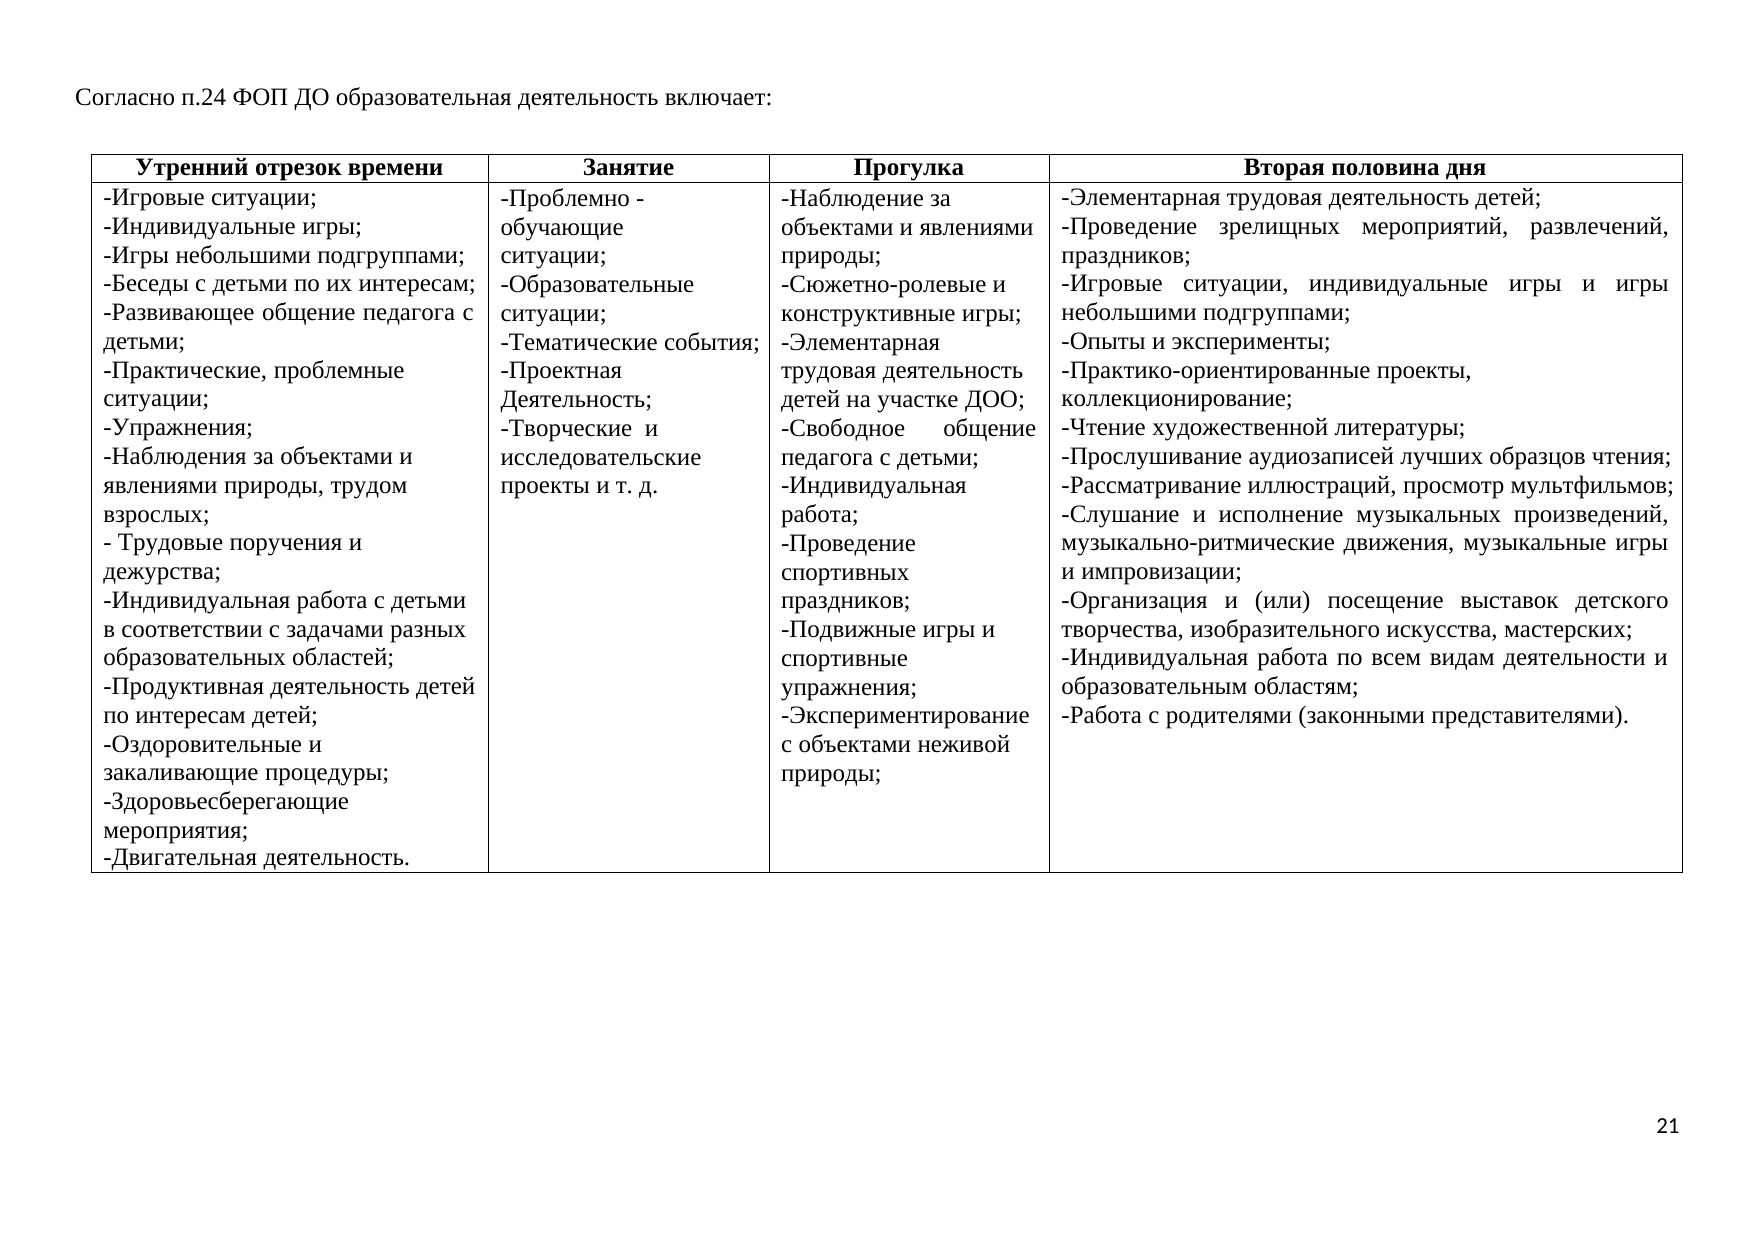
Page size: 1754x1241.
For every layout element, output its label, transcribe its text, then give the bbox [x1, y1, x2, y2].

table_header Занятие [489, 155, 769, 182]
table_header Прогулка [770, 155, 1049, 182]
table_header Утренний отрезок времени [92, 155, 488, 182]
table_cell -Проблемно - обучающие ситуации; -Образовательные ситуации; -Тематические события; -Проектная Деятельность; -Творческие и исследовательские проекты и т. д. [489, 183, 769, 872]
table_cell -Наблюдение за объектами и явлениями природы; -Сюжетно-ролевые и конструктивные игры; -Элементарная трудовая деятельность детей на участке ДОО; -Свободное общение педагога с детьми; -Индивидуальная работа; -Проведение спортивных праздников; -Подвижные игры и спортивные упражнения; -Экспериментирование с объектами неживой природы; [770, 183, 1049, 872]
table_cell -Игровые ситуации; -Индивидуальные игры; -Игры небольшими подгруппами; -Беседы с детьми по их интересам; -Развивающее общение педагога с детьми; -Практические, проблемные ситуации; -Упражнения; -Наблюдения за объектами и явлениями природы, трудом взрослых; - Трудовые поручения и дежурства; -Индивидуальная работа с детьми в соответствии с задачами разных образовательных областей; -Продуктивная деятельность детей по интересам детей; -Оздоровительные и закаливающие процедуры; -Здоровьесберегающие мероприятия; -Двигательная деятельность. [92, 183, 488, 872]
table_header Вторая половина дня [1050, 155, 1682, 182]
table_cell -Элементарная трудовая деятельность детей; -Проведение зрелищных мероприятий, развлечений, праздников; -Игровые ситуации, индивидуальные игры и игры небольшими подгруппами; -Опыты и эксперименты; -Практико-ориентированные проекты, коллекционирование; -Чтение художественной литературы; -Прослушивание аудиозаписей лучших образцов чтения; -Рассматривание иллюстраций, просмотр мультфильмов; -Слушание и исполнение музыкальных произведений, музыкально-ритмические движения, музыкальные игры и импровизации; -Организация и (или) посещение выставок детского творчества, изобразительного искусства, мастерских; -Индивидуальная работа по всем видам деятельности и образовательным областям; -Работа с родителями (законными представителями). [1050, 183, 1682, 872]
text Согласно п.24 ФОП ДО образовательная деятельность включает: [75, 82, 1693, 111]
